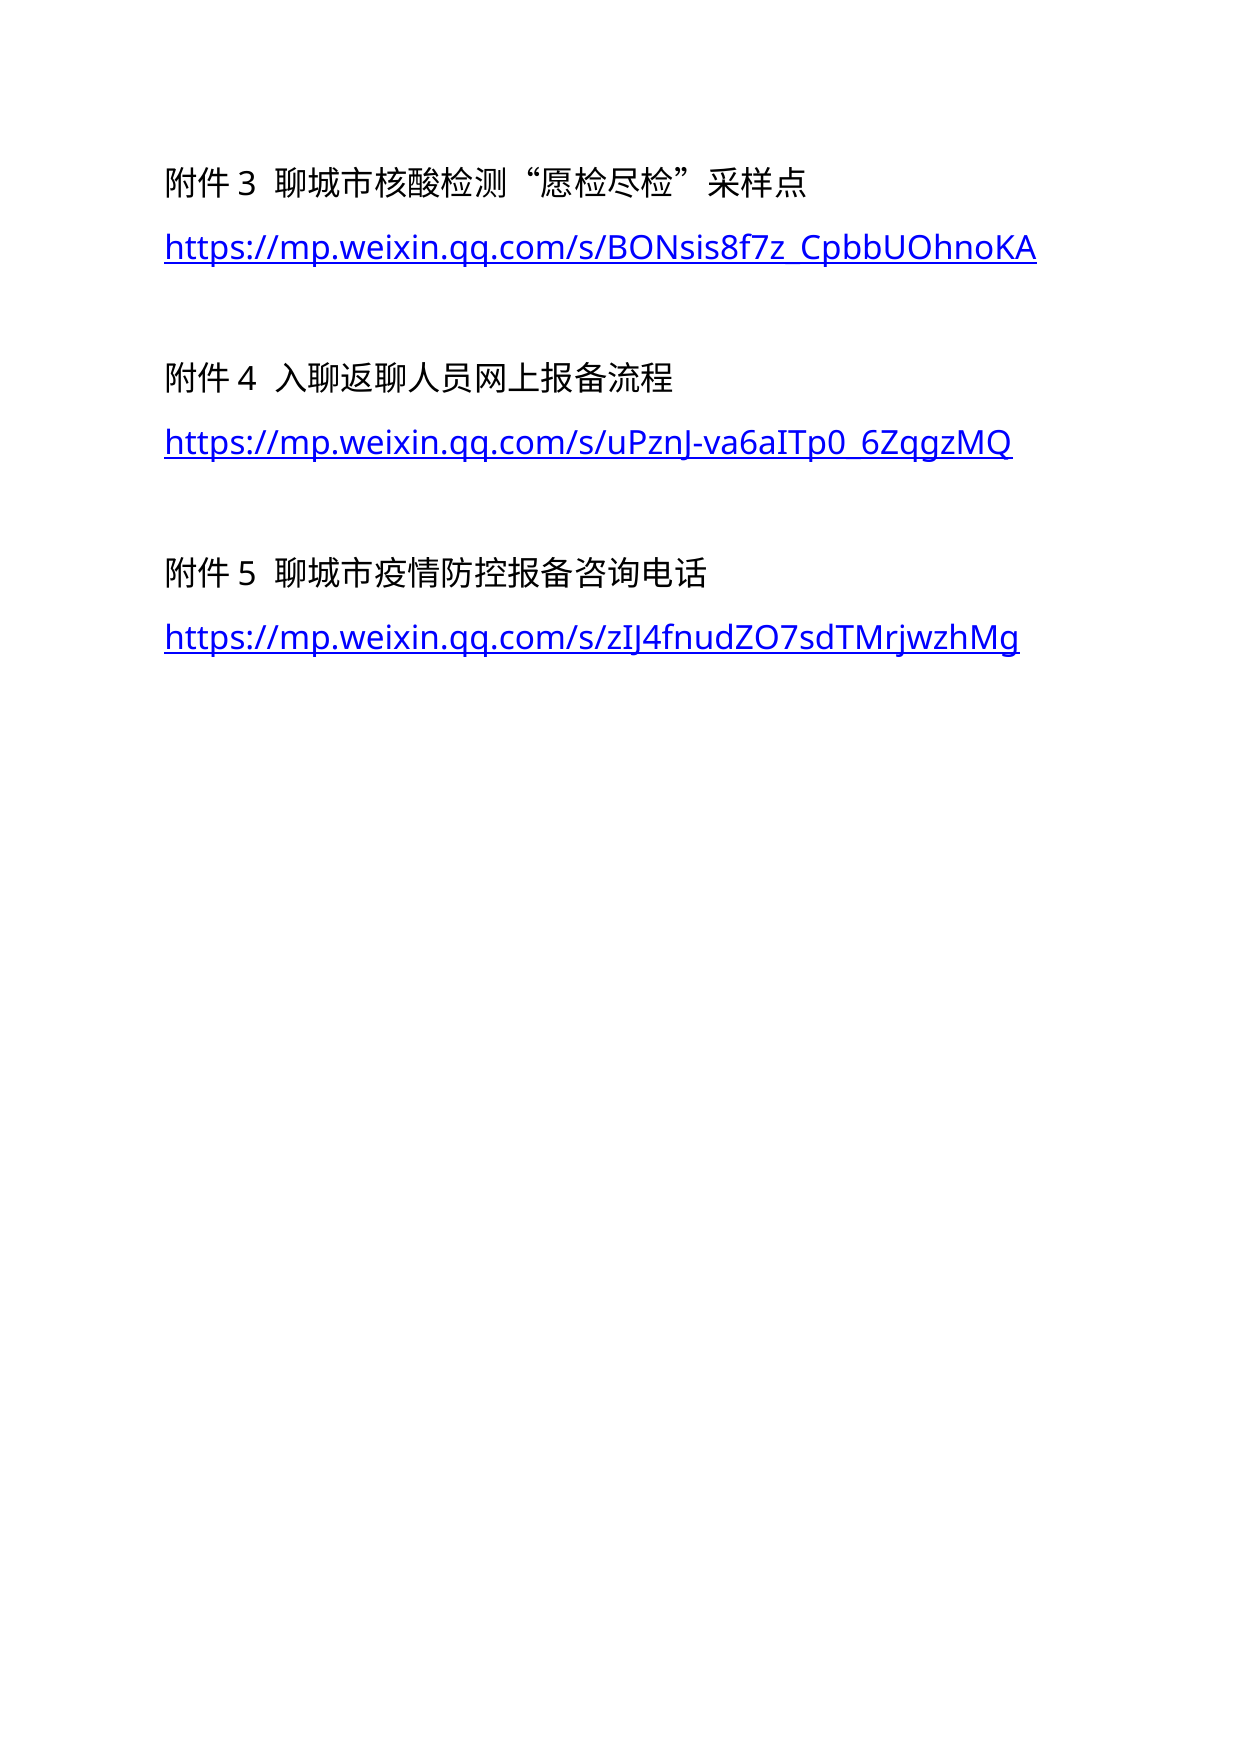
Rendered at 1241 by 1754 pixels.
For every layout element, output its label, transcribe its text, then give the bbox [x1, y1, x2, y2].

text https://mp.weixin.qq.com/s/zIJ4fnudZO7sdTMrjwzhMg [164, 604, 1076, 669]
text https://mp.weixin.qq.com/s/BONsis8f7z_CpbbUOhnoKA [164, 214, 1076, 279]
text https://mp.weixin.qq.com/s/uPznJ-va6aITp0_6ZqgzMQ [164, 409, 1076, 474]
text 附件3 聊城市核酸检测“愿检尽检”采样点 [164, 149, 1076, 214]
text 附件4 入聊返聊人员网上报备流程 [164, 344, 1076, 409]
text 附件5 聊城市疫情防控报备咨询电话 [164, 539, 1076, 604]
